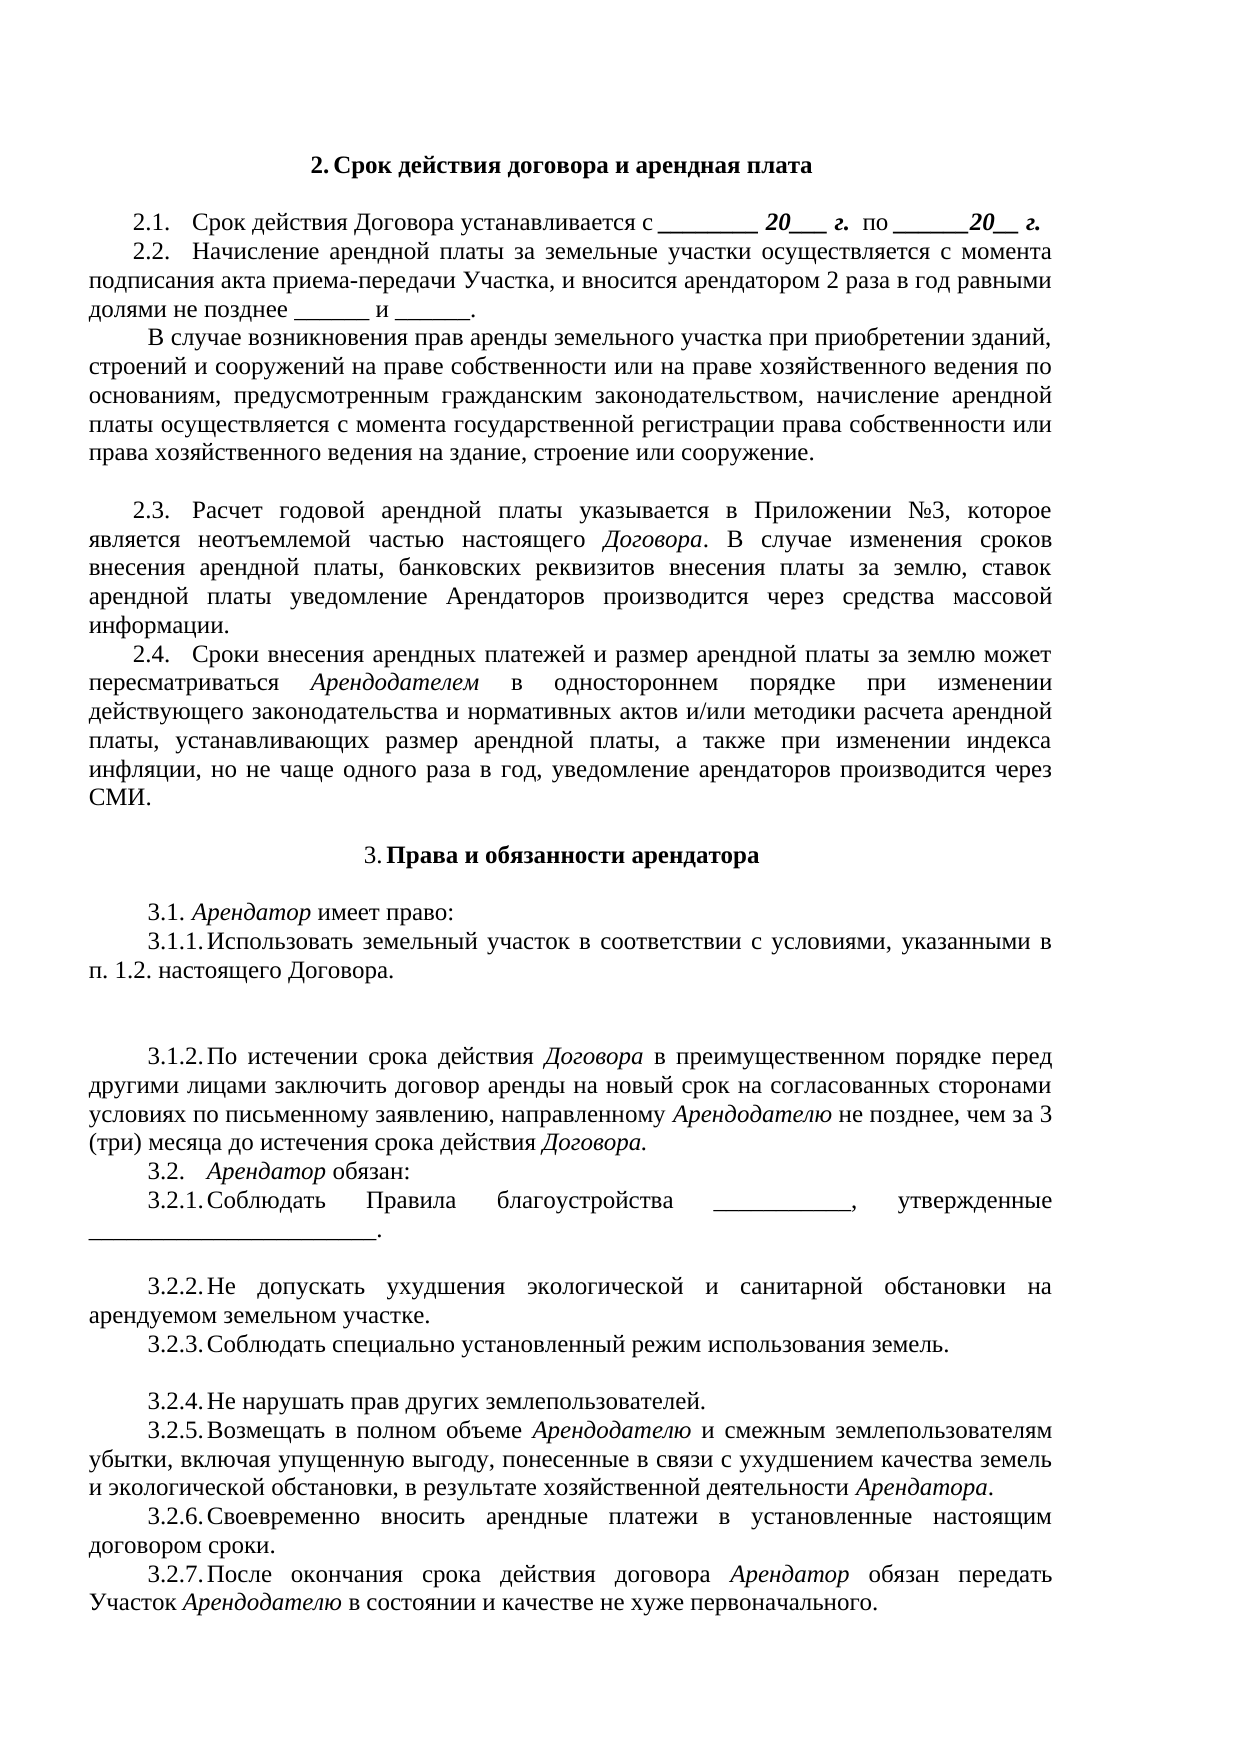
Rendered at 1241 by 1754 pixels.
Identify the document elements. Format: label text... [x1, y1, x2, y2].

list Права и обязанности арендатора [51, 840, 1072, 869]
list Начисление арендной платы за земельные участки осуществляется с момента подписания акта приема-передачи Участка, и вносится арендатором 2 раза в год равными долями не позднее ______ и ______. [88, 236, 1053, 322]
list После окончания срока действия договора Арендатор обязан передать Участок Арендодателю в состоянии и качестве не хуже первоначального. [88, 1559, 1053, 1616]
list Возмещать в полном объеме Арендодателю и смежным землепользователям убытки, включая упущенную выгоду, понесенные в связи с ухудшением качества земель и экологической обстановки, в результате хозяйственной деятельности Арендатора. [88, 1415, 1053, 1501]
list Использовать земельный участок в соответствии с условиями, указанными в п. 1.2. настоящего Договора. [88, 926, 1053, 984]
list По истечении срока действия Договора в преимущественном порядке перед другими лицами заключить договор аренды на новый срок на согласованных сторонами условиях по письменному заявлению, направленному Арендодателю не позднее, чем за 3 (три) месяца до истечения срока действия Договора. [88, 1041, 1053, 1156]
list Срок действия Договора устанавливается с ________ 20___ г. по ______20__ г. [88, 207, 1053, 236]
list Сроки внесения арендных платежей и размер арендной платы за землю может пересматриваться Арендодателем в одностороннем порядке при изменении действующего законодательства и нормативных актов и/или методики расчета арендной платы, устанавливающих размер арендной платы, а также при изменении индекса инфляции, но не чаще одного раза в год, уведомление арендаторов производится через СМИ. [88, 639, 1053, 811]
list Срок действия договора и арендная плата [51, 150, 1072, 179]
list Своевременно вносить арендные платежи в установленные настоящим договором сроки. [88, 1501, 1053, 1559]
list Не нарушать прав других землепользователей. [88, 1386, 1053, 1415]
list Расчет годовой арендной платы указывается в Приложении №3, которое является неотъемлемой частью настоящего Договора. В случае изменения сроков внесения арендной платы, банковских реквизитов внесения платы за землю, ставок арендной платы уведомление Арендаторов производится через средства массовой информации. [88, 495, 1053, 639]
list Арендатор имеет право: [88, 897, 1053, 926]
list Соблюдать Правила благоустройства ___________, утвержденные _______________________. [88, 1185, 1053, 1242]
list Арендатор обязан: [88, 1156, 1053, 1185]
list Не допускать ухудшения экологической и санитарной обстановки на арендуемом земельном участке. [88, 1271, 1053, 1329]
list Соблюдать специально установленный режим использования земель. [88, 1329, 1053, 1357]
text В случае возникновения прав аренды земельного участка при приобретении зданий, строений и сооружений на праве собственности или на праве хозяйственного ведения по основаниям, предусмотренным гражданским законодательством, начисление арендной платы осуществляется с момента государственной регистрации права собственности или права хозяйственного ведения на здание, строение или сооружение. [88, 322, 1053, 466]
